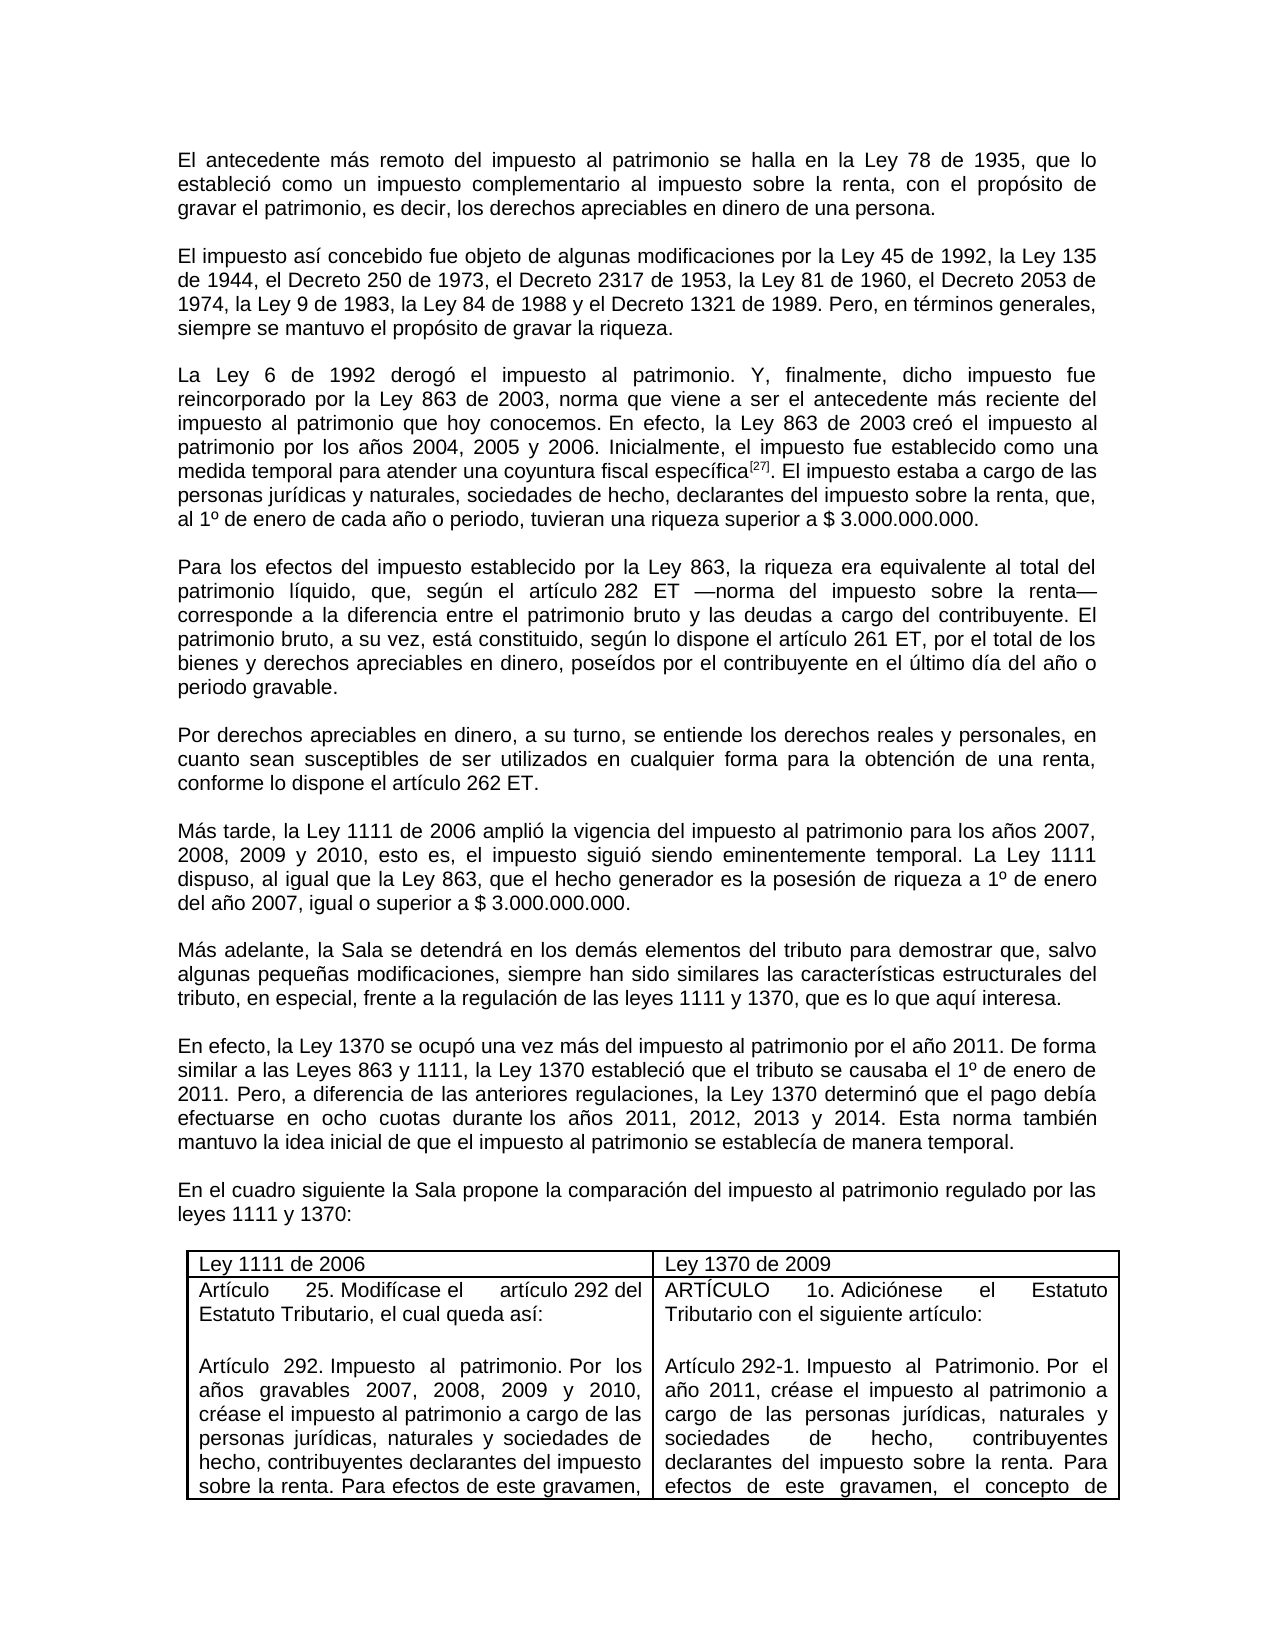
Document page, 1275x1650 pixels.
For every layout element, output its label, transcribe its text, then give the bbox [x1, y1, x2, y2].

table_header Ley 1370 de 2009 [654, 1252, 1118, 1276]
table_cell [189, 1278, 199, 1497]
text En el cuadro siguiente la Sala propone la comparación del impuesto al patrimonio regulado por las leyes 1111 y 1370: [177, 1178, 1098, 1226]
text Más adelante, la Sala se detendrá en los demás elementos del tributo para demostrar que, salvo algunas pequeñas modificaciones, siempre han sido similares las características estructurales del tributo, en especial, frente a la regulación de las leyes 1111 y 1370, que es lo que aquí interesa. [177, 938, 1098, 1010]
table_header Ley 1111 de 2006 [189, 1252, 652, 1276]
text El impuesto así concebido fue objeto de algunas modificaciones por la Ley 45 de 1992, la Ley 135 de 1944, el Decreto 250 de 1973, el Decreto 2317 de 1953, la Ley 81 de 1960, el Decreto 2053 de 1974, la Ley 9 de 1983, la Ley 84 de 1988 y el Decreto 1321 de 1989. Pero, en términos generales, siempre se mantuvo el propósito de gravar la riqueza. [177, 243, 1098, 339]
text Más tarde, la Ley 1111 de 2006 amplió la vigencia del impuesto al patrimonio para los años 2007, 2008, 2009 y 2010, esto es, el impuesto siguió siendo eminentemente temporal. La Ley 1111 dispuso, al igual que la Ley 863, que el hecho generador es la posesión de riqueza a 1º de enero del año 2007, igual o superior a $ 3.000.000.000. [177, 818, 1098, 914]
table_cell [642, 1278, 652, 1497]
text Por derechos apreciables en dinero, a su turno, se entiende los derechos reales y personales, en cuanto sean susceptibles de ser utilizados en cualquier forma para la obtención de una renta, conforme lo dispone el artículo 262 ET. [177, 723, 1098, 794]
text En efecto, la Ley 1370 se ocupó una vez más del impuesto al patrimonio por el año 2011. De forma similar a las Leyes 863 y 1111, la Ley 1370 estableció que el tributo se causaba el 1º de enero de 2011. Pero, a diferencia de las anteriores regulaciones, la Ley 1370 determinó que el pago debía efectuarse en ocho cuotas durante los años 2011, 2012, 2013 y 2014. Esta norma también mantuvo la idea inicial de que el impuesto al patrimonio se establecía de manera temporal. [177, 1034, 1098, 1154]
text La Ley 6 de 1992 derogó el impuesto al patrimonio. Y, finalmente, dicho impuesto fue reincorporado por la Ley 863 de 2003, norma que viene a ser el antecedente más reciente del impuesto al patrimonio que hoy conocemos. En efecto, la Ley 863 de 2003 creó el impuesto al patrimonio por los años 2004, 2005 y 2006. Inicialmente, el impuesto fue establecido como una medida temporal para atender una coyuntura fiscal específica[27]. El impuesto estaba a cargo de las personas jurídicas y naturales, sociedades de hecho, declarantes del impuesto sobre la renta, que, al 1º de enero de cada año o periodo, tuvieran una riqueza superior a $ 3.000.000.000. [177, 363, 1098, 531]
text Para los efectos del impuesto establecido por la Ley 863, la riqueza era equivalente al total del patrimonio líquido, que, según el artículo 282 ET —norma del impuesto sobre la renta— corresponde a la diferencia entre el patrimonio bruto y las deudas a cargo del contribuyente. El patrimonio bruto, a su vez, está constituido, según lo dispone el artículo 261 ET, por el total de los bienes y derechos apreciables en dinero, poseídos por el contribuyente en el último día del año o periodo gravable. [177, 555, 1098, 699]
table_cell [654, 1278, 1118, 1497]
text El antecedente más remoto del impuesto al patrimonio se halla en la Ley 78 de 1935, que lo estableció como un impuesto complementario al impuesto sobre la renta, con el propósito de gravar el patrimonio, es decir, los derechos apreciables en dinero de una persona. [177, 148, 1098, 219]
